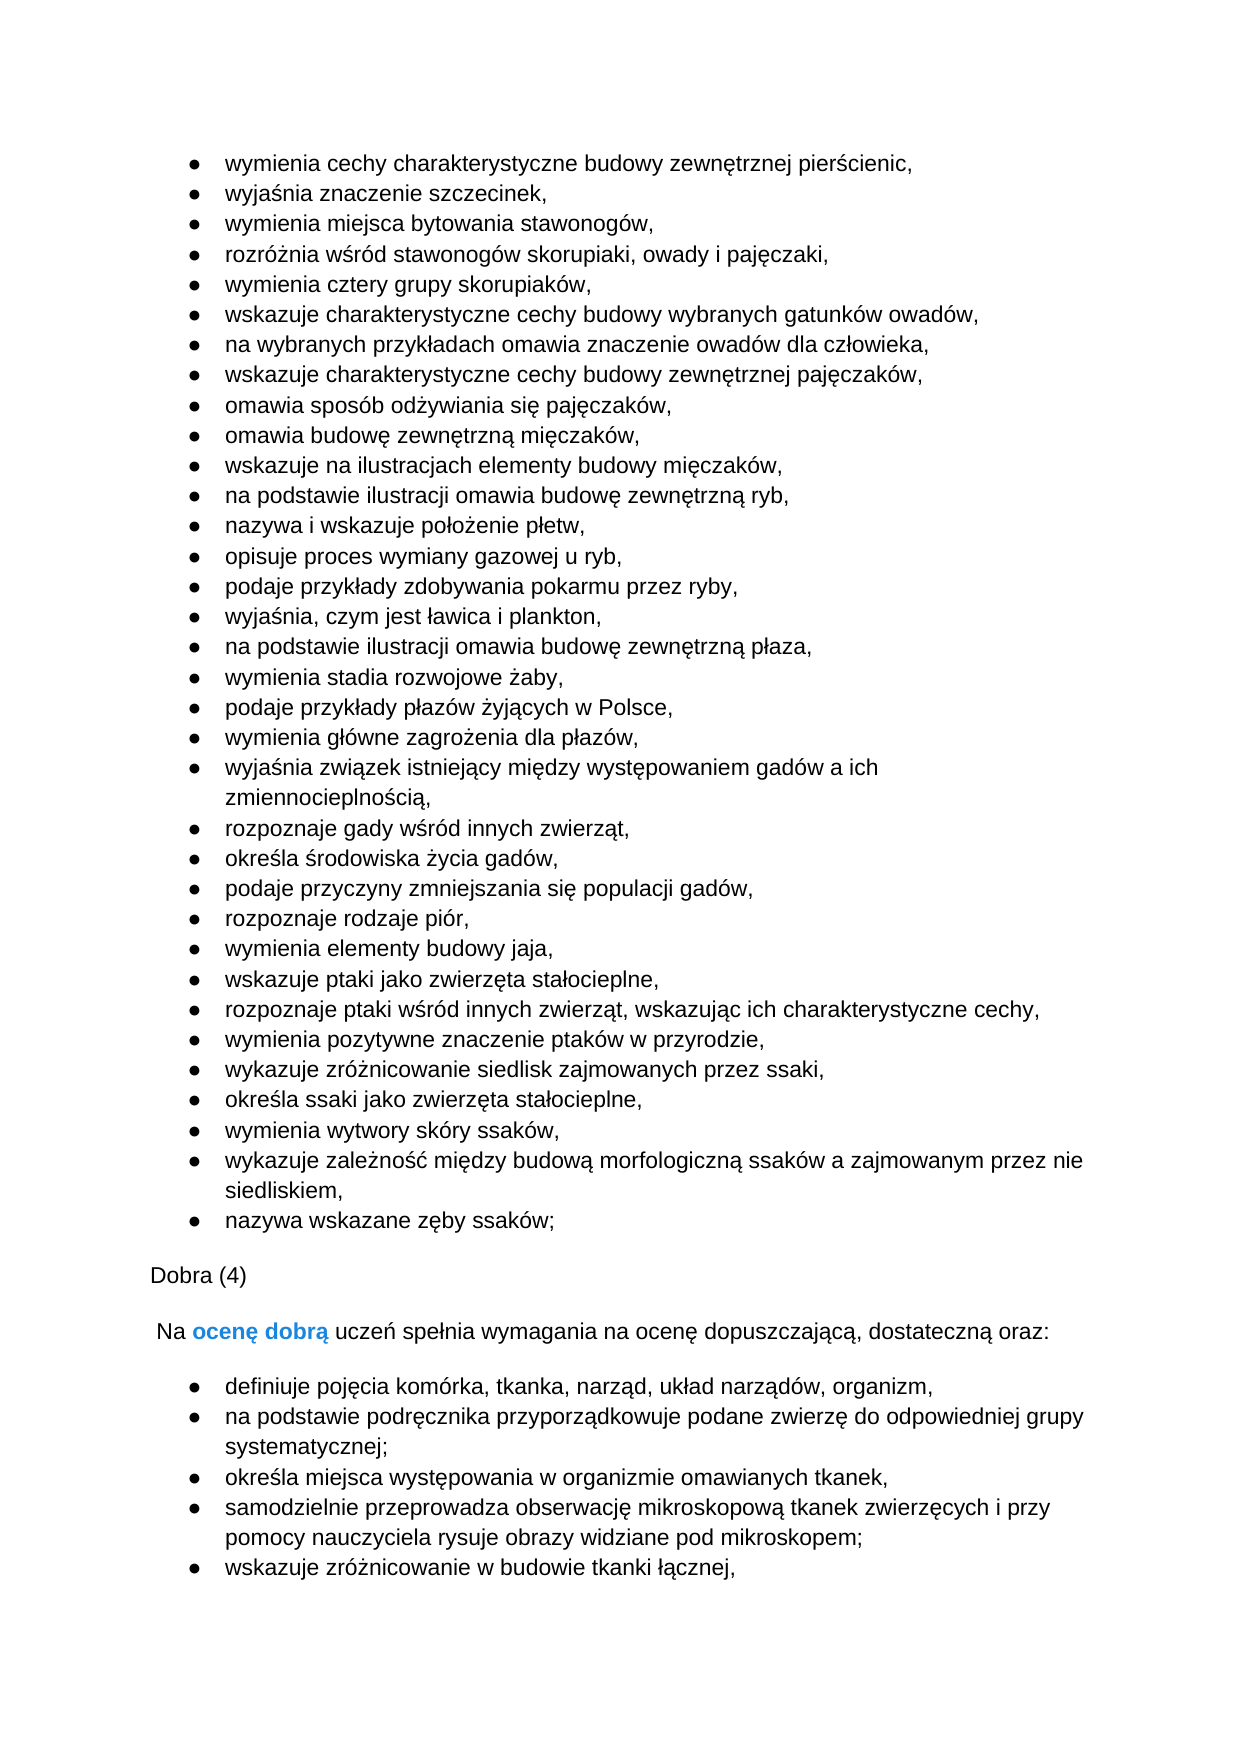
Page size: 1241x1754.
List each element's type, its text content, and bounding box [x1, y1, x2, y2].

list podaje przykłady płazów żyjących w Polsce, [187, 694, 1090, 720]
list wymienia stadia rozwojowe żaby, [187, 663, 1090, 690]
text Dobra (4) [150, 1262, 1090, 1289]
list wymienia elementy budowy jaja, [187, 935, 1090, 962]
list rozpoznaje ptaki wśród innych zwierząt, wskazując ich charakterystyczne cechy, [187, 996, 1090, 1022]
list wymienia cechy charakterystyczne budowy zewnętrznej pierścienic, [187, 150, 1090, 176]
list rozróżnia wśród stawonogów skorupiaki, owady i pajęczaki, [187, 241, 1090, 267]
list samodzielnie przeprowadza obserwację mikroskopową tkanek zwierzęcych i przy pomocy nauczyciela rysuje obrazy widziane pod mikroskopem; [187, 1494, 1090, 1550]
list omawia budowę zewnętrzną mięczaków, [187, 422, 1090, 448]
text Na ocenę dobrą uczeń spełnia wymagania na ocenę dopuszczającą, dostateczną oraz: [150, 1318, 1090, 1344]
list wymienia główne zagrożenia dla płazów, [187, 724, 1090, 750]
list wymienia wytwory skóry ssaków, [187, 1117, 1090, 1143]
list określa ssaki jako zwierzęta stałocieplne, [187, 1086, 1090, 1113]
list wykazuje zróżnicowanie siedlisk zajmowanych przez ssaki, [187, 1056, 1090, 1083]
list podaje przyczyny zmniejszania się populacji gadów, [187, 875, 1090, 901]
list podaje przykłady zdobywania pokarmu przez ryby, [187, 573, 1090, 599]
list wyjaśnia związek istniejący między występowaniem gadów a ich zmiennocieplnością, [187, 754, 1090, 811]
list nazywa wskazane zęby ssaków; [187, 1207, 1090, 1234]
list wyjaśnia znaczenie szczecinek, [187, 180, 1090, 207]
list rozpoznaje rodzaje piór, [187, 905, 1090, 932]
list wskazuje charakterystyczne cechy budowy zewnętrznej pajęczaków, [187, 361, 1090, 388]
list nazywa i wskazuje położenie płetw, [187, 512, 1090, 539]
list rozpoznaje gady wśród innych zwierząt, [187, 814, 1090, 841]
list wyjaśnia, czym jest ławica i plankton, [187, 603, 1090, 629]
list określa miejsca występowania w organizmie omawianych tkanek, [187, 1463, 1090, 1490]
list wykazuje zależność między budową morfologiczną ssaków a zajmowanym przez nie siedliskiem, [187, 1147, 1090, 1203]
list na podstawie ilustracji omawia budowę zewnętrzną płaza, [187, 633, 1090, 660]
list opisuje proces wymiany gazowej u ryb, [187, 543, 1090, 569]
list wymienia cztery grupy skorupiaków, [187, 271, 1090, 297]
list wymienia miejsca bytowania stawonogów, [187, 210, 1090, 237]
list na podstawie podręcznika przyporządkowuje podane zwierzę do odpowiedniej grupy systematycznej; [187, 1403, 1090, 1460]
list wskazuje zróżnicowanie w budowie tkanki łącznej, [187, 1554, 1090, 1581]
list wskazuje ptaki jako zwierzęta stałocieplne, [187, 966, 1090, 992]
list definiuje pojęcia komórka, tkanka, narząd, układ narządów, organizm, [187, 1373, 1090, 1399]
list na podstawie ilustracji omawia budowę zewnętrzną ryb, [187, 482, 1090, 509]
list omawia sposób odżywiania się pajęczaków, [187, 392, 1090, 418]
list wskazuje charakterystyczne cechy budowy wybranych gatunków owadów, [187, 301, 1090, 327]
list określa środowiska życia gadów, [187, 845, 1090, 871]
list wskazuje na ilustracjach elementy budowy mięczaków, [187, 452, 1090, 478]
list wymienia pozytywne znaczenie ptaków w przyrodzie, [187, 1026, 1090, 1052]
list na wybranych przykładach omawia znaczenie owadów dla człowieka, [187, 331, 1090, 358]
